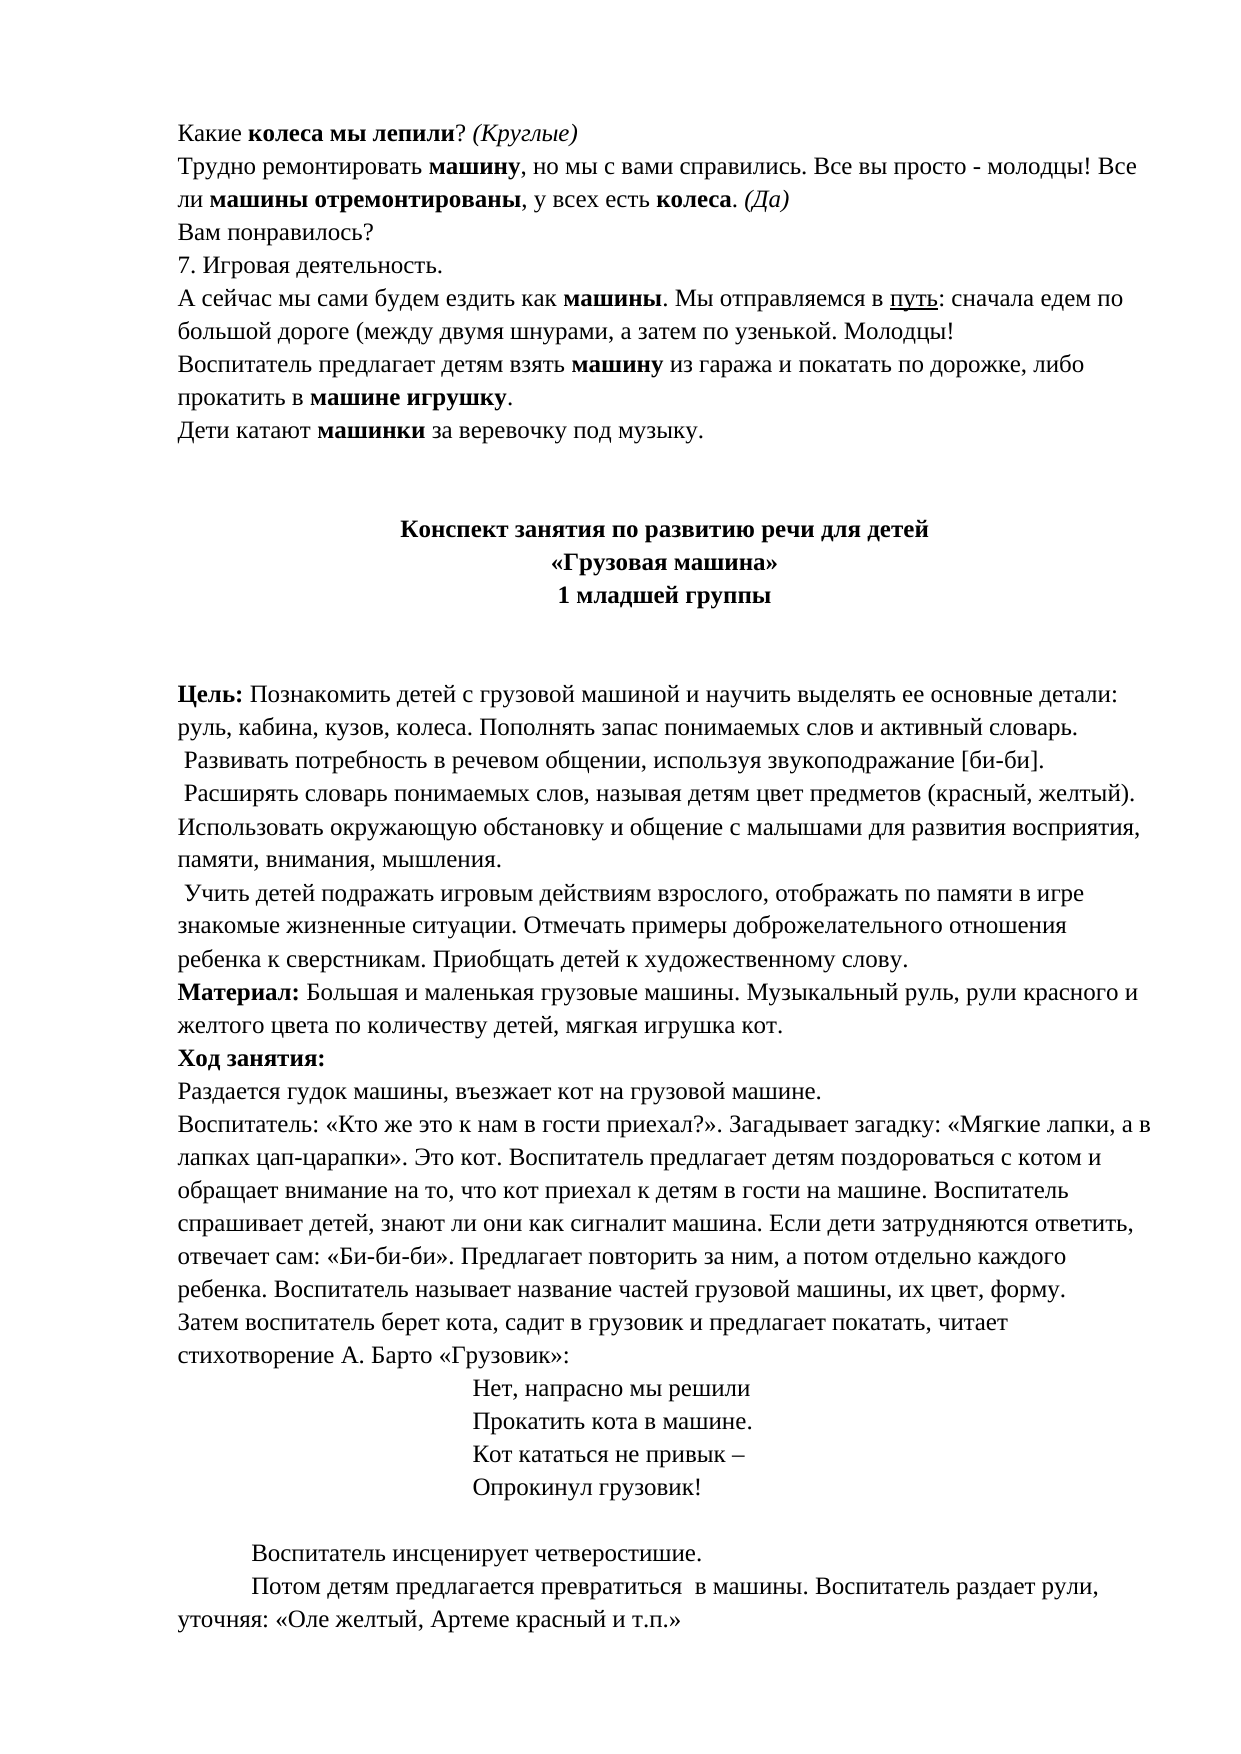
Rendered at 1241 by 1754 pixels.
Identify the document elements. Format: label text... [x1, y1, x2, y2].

text Дети катают машинки за веревочку под музыку. [177, 415, 1152, 444]
text Кот кататься не привык – [472, 1439, 1152, 1468]
text Затем воспитатель берет кота, садит в грузовик и предлагает покатать, читает стихотворение А. Барто «Грузовик»: [177, 1307, 1152, 1369]
text Ход занятия: [177, 1043, 1152, 1071]
text Развивать потребность в речевом общении, используя звукоподражание [би-би]. [177, 746, 1152, 774]
text Опрокинул грузовик! [472, 1472, 1152, 1501]
text Расширять словарь понимаемых слов, называя детям цвет предметов (красный, желтый). Использовать окружающую обстановку и общение с малышами для развития восприятия, памяти, внимания, мышления. [177, 778, 1152, 873]
text Нет, напрасно мы решили [398, 1373, 1152, 1402]
text Потом детям предлагается превратиться в машины. Воспитатель раздает рули, уточняя: «Оле желтый, Артеме красный и т.п.» [177, 1571, 1152, 1633]
title «Грузовая машина» [177, 547, 1152, 576]
text Цель: Познакомить детей с грузовой машиной и научить выделять ее основные детали: руль, кабина, кузов, колеса. Пополнять запас понимаемых слов и активный словарь. [177, 679, 1152, 741]
text Материал: Большая и маленькая грузовые машины. Музыкальный руль, рули красного и желтого цвета по количеству детей, мягкая игрушка кот. [177, 977, 1152, 1038]
text Вам понравилось? [177, 217, 1152, 246]
text 1 младшей группы [177, 580, 1152, 609]
text 7. Игровая деятельность. [177, 250, 1152, 279]
text Трудно ремонтировать машину, но мы с вами справились. Все вы просто - молодцы! Все ли машины отремонтированы, у всех есть колеса. (Да) [177, 151, 1152, 213]
text Воспитатель предлагает детям взять машину из гаража и покатать по дорожке, либо прокатить в машине игрушку. [177, 349, 1152, 411]
text Раздается гудок машины, въезжает кот на грузовой машине. [177, 1076, 1152, 1104]
text Воспитатель: «Кто же это к нам в гости приехал?». Загадывает загадку: «Мягкие лапки, а в лапках цап-царапки». Это кот. Воспитатель предлагает детям поздороваться с котом и обращает внимание на то, что кот приехал к детям в гости на машине. Воспитатель спрашивает детей, знают ли они как сигналит машина. Если дети затрудняются ответить, отвечает сам: «Би-би-би». Предлагает повторить за ним, а потом отдельно каждого ребенка. Воспитатель называет название частей грузовой машины, их цвет, форму. [177, 1109, 1152, 1303]
text Воспитатель инсценирует четверостишие. [251, 1538, 1152, 1567]
text А сейчас мы сами будем ездить как машины. Мы отправляемся в путь: сначала едем по большой дороге (между двумя шнурами, а затем по узенькой. Молодцы! [177, 283, 1152, 345]
title Конспект занятия по развитию речи для детей [177, 514, 1152, 543]
text Учить детей подражать игровым действиям взрослого, отображать по памяти в игре знакомые жизненные ситуации. Отмечать примеры доброжелательного отношения ребенка к сверстникам. Приобщать детей к художественному слову. [177, 878, 1152, 972]
text Прокатить кота в машине. [472, 1406, 1152, 1435]
text Какие колеса мы лепили? (Круглые) [177, 118, 1152, 147]
